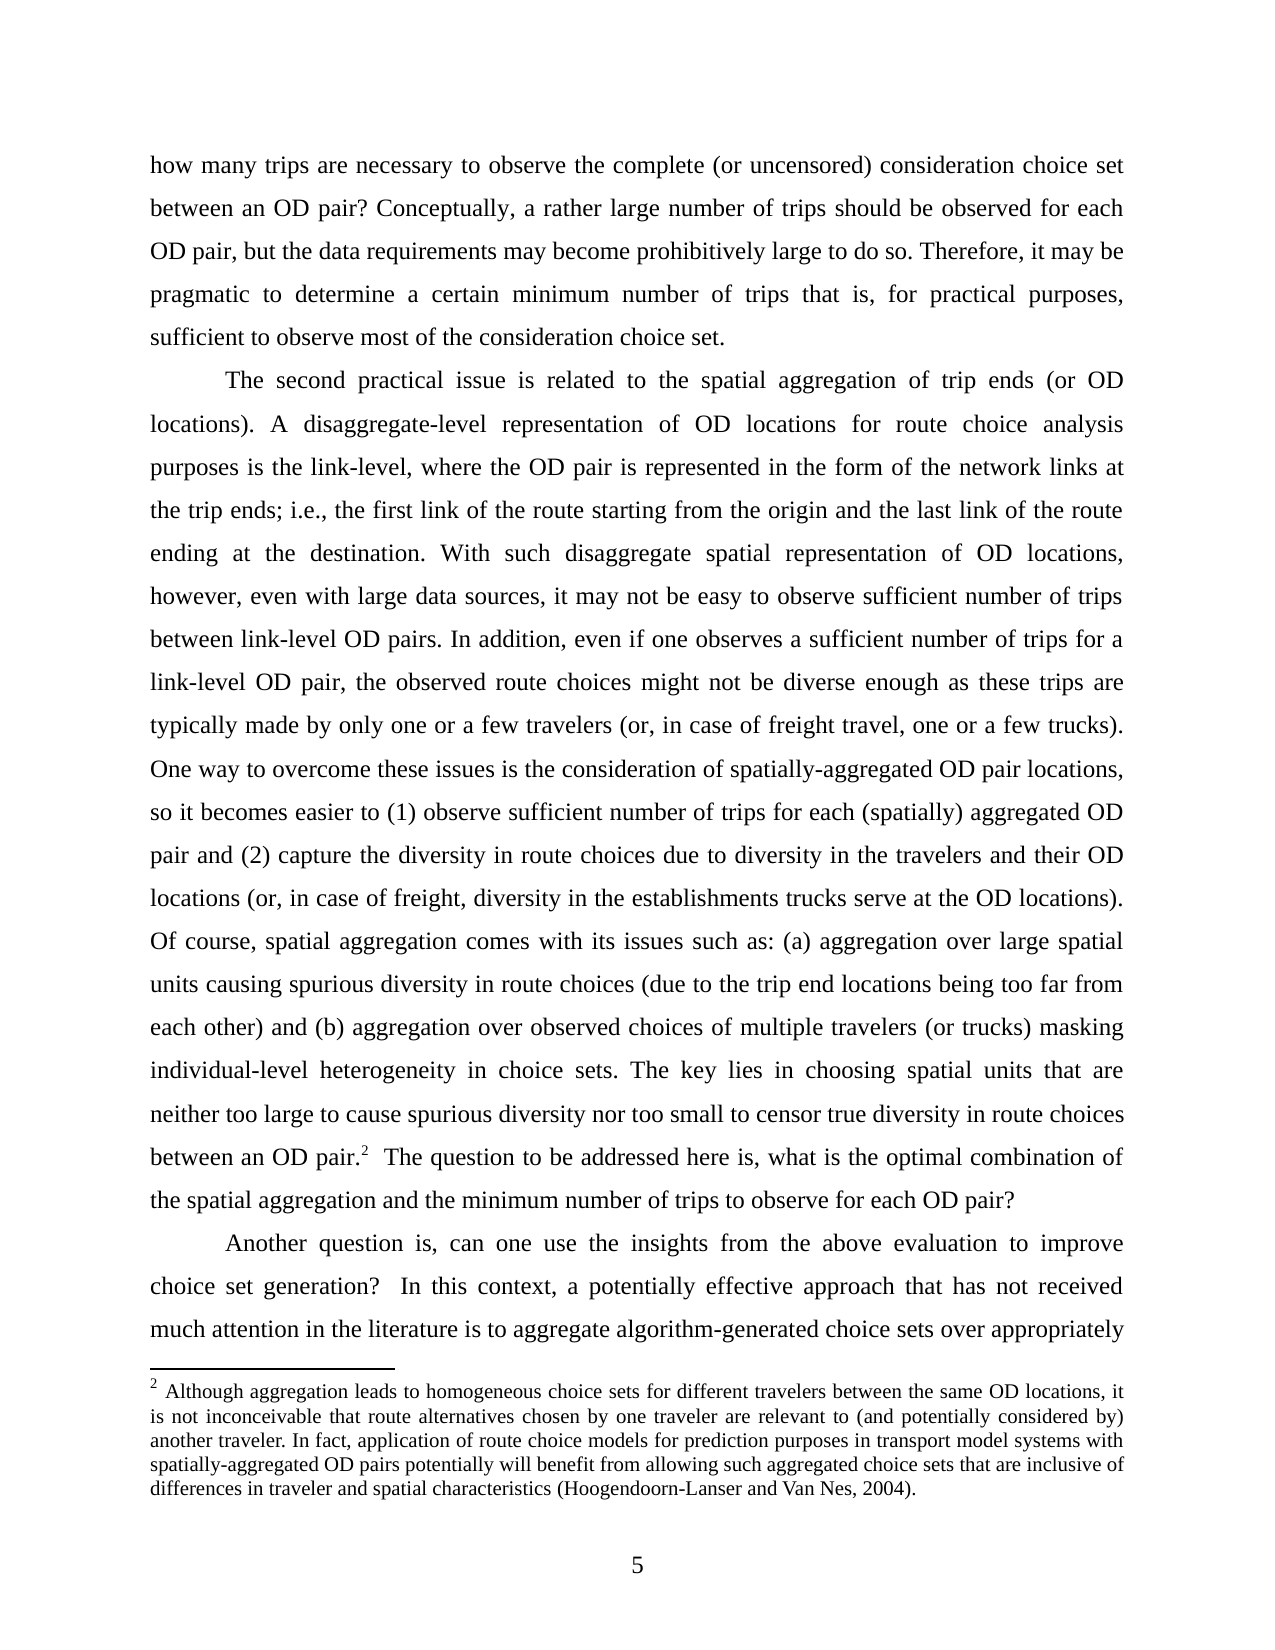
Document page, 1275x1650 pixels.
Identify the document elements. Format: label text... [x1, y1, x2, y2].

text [150, 1228, 1125, 1343]
text The second practical issue is related to the spatial aggregation of trip ends (or OD locations). A disaggregate-level representation of OD locations for route choice analysis purposes is the link-level, where the OD pair is represented in the form of the network links at the trip ends; i.e., the first link of the route starting from the origin and the last link of the route ending at the destination. With such disaggregate spatial representation of OD locations, however, even with large data sources, it may not be easy to observe sufficient number of trips between link-level OD pairs. In addition, even if one observes a sufficient number of trips for a link-level OD pair, the observed route choices might not be diverse enough as these trips are typically made by only one or a few travelers (or, in case of freight travel, one or a few trucks). One way to overcome these issues is the consideration of spatially-aggregated OD pair locations, so it becomes easier to (1) observe sufficient number of trips for each (spatially) aggregated OD pair and (2) capture the diversity in route choices due to diversity in the travelers and their OD locations (or, in case of freight, diversity in the establishments trucks serve at the OD locations). Of course, spatial aggregation comes with its issues such as: (a) aggregation over large spatial units causing spurious diversity in route choices (due to the trip end locations being too far from each other) and (b) aggregation over observed choices of multiple travelers (or trucks) masking individual-level heterogeneity in choice sets. The key lies in choosing spatial units that are neither too large to cause spurious diversity nor too small to censor true diversity in route choices between an OD pair. The question to be addressed here is, what is the optimal combination of the spatial aggregation and the minimum number of trips to observe for each OD pair? [150, 366, 1125, 1214]
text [150, 150, 1125, 351]
